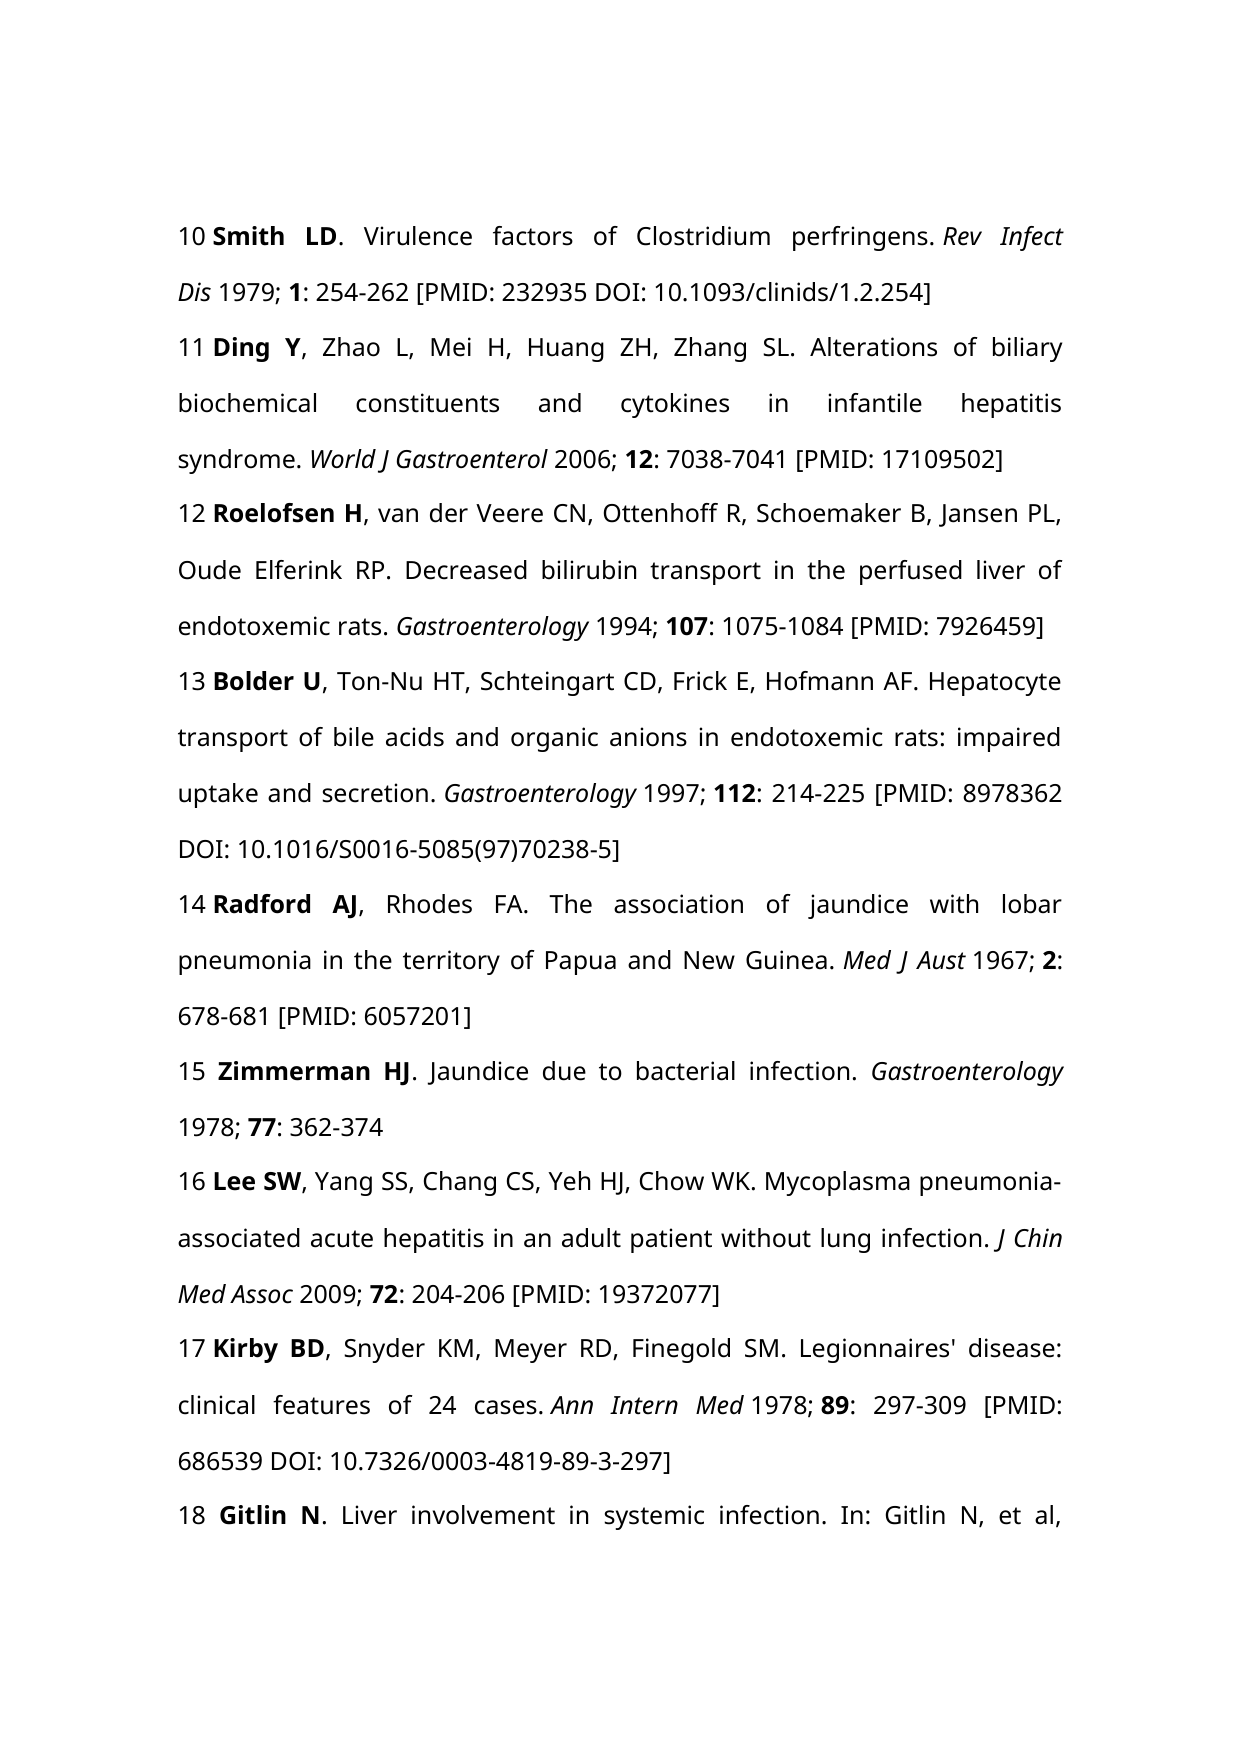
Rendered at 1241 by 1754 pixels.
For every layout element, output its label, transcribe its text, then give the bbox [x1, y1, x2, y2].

text 11 Ding Y, Zhao L, Mei H, Huang ZH, Zhang SL. Alterations of biliary biochemical constituents and cytokines in infantile hepatitis syndrome. World J Gastroenterol 2006; 12: 7038-7041 [PMID: 17109502] [177, 327, 1063, 477]
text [177, 1496, 1063, 1534]
text 17 Kirby BD, Snyder KM, Meyer RD, Finegold SM. Legionnaires' disease: clinical features of 24 cases. Ann Intern Med 1978; 89: 297-309 [PMID: 686539 DOI: 10.7326/0003-4819-89-3-297] [177, 1329, 1063, 1479]
text 14 Radford AJ, Rhodes FA. The association of jaundice with lobar pneumonia in the territory of Papua and New Guinea. Med J Aust 1967; 2: 678-681 [PMID: 6057201] [177, 885, 1063, 1035]
text 12 Roelofsen H, van der Veere CN, Ottenhoff R, Schoemaker B, Jansen PL, Oude Elferink RP. Decreased bilirubin transport in the perfused liver of endotoxemic rats. Gastroenterology 1994; 107: 1075-1084 [PMID: 7926459] [177, 494, 1063, 644]
text 15 Zimmerman HJ. Jaundice due to bacterial infection. Gastroenterology 1978; 77: 362-374 [177, 1052, 1063, 1145]
text 10 Smith LD. Virulence factors of Clostridium perfringens. Rev Infect Dis 1979; 1: 254-262 [PMID: 232935 DOI: 10.1093/clinids/1.2.254] [177, 217, 1063, 311]
text 13 Bolder U, Ton-Nu HT, Schteingart CD, Frick E, Hofmann AF. Hepatocyte transport of bile acids and organic anions in endotoxemic rats: impaired uptake and secretion. Gastroenterology 1997; 112: 214-225 [PMID: 8978362 DOI: 10.1016/S0016-5085(97)70238-5] [177, 661, 1063, 868]
text 16 Lee SW, Yang SS, Chang CS, Yeh HJ, Chow WK. Mycoplasma pneumonia-associated acute hepatitis in an adult patient without lung infection. J Chin Med Assoc 2009; 72: 204-206 [PMID: 19372077] [177, 1162, 1063, 1312]
